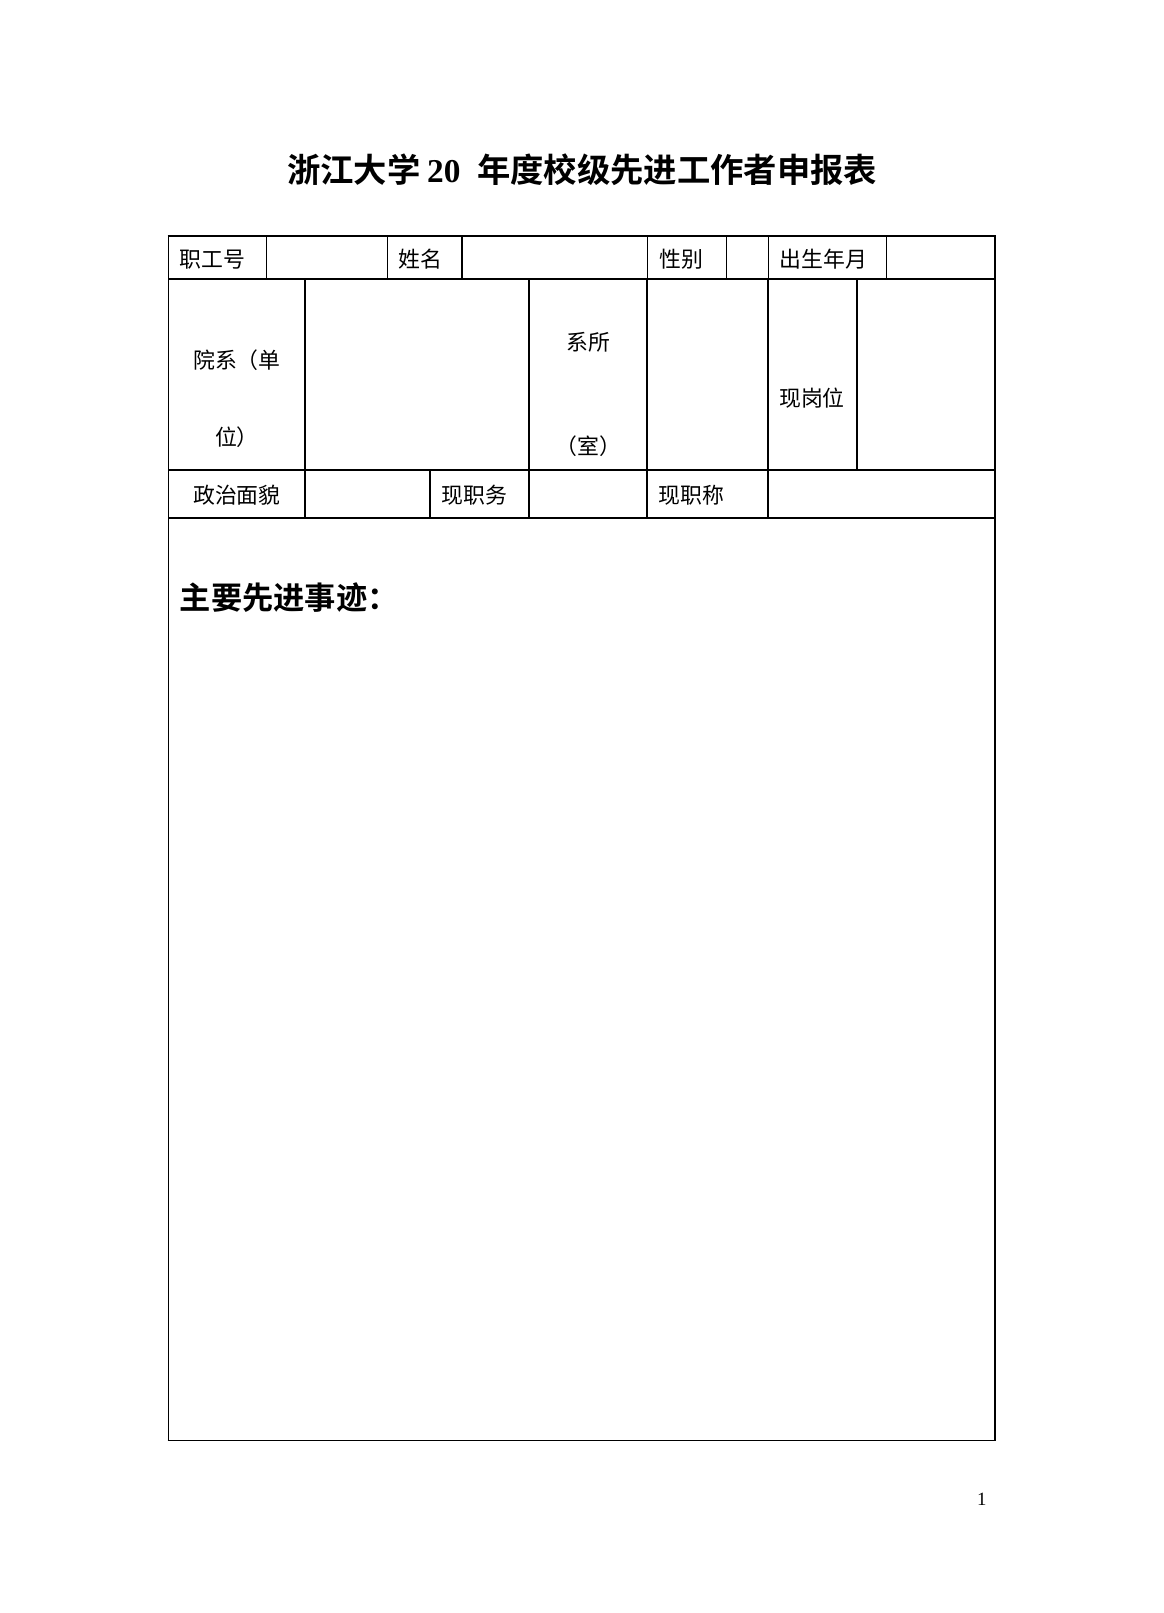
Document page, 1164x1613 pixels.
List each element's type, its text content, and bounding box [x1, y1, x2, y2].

table_header 出生年月 [769, 237, 886, 278]
table_cell [306, 471, 429, 517]
table_header 姓名 [388, 237, 461, 278]
table_cell 政治面貌 [169, 471, 304, 517]
table_cell 现岗位 [769, 280, 856, 469]
table_cell [858, 280, 994, 469]
table_header [267, 237, 387, 278]
table_header 性别 [648, 237, 726, 278]
table_cell 主要先进事迹： [169, 519, 994, 1439]
table_cell [306, 280, 528, 469]
table_cell [530, 471, 646, 517]
table_header [727, 237, 768, 278]
table_header [887, 237, 994, 278]
table_cell 系所（室） [530, 280, 646, 469]
table_cell [769, 471, 994, 517]
text 浙江大学20 年度校级先进工作者申报表 [177, 148, 986, 191]
table_cell 现职务 [431, 471, 528, 517]
table_cell 院系（单位） [169, 280, 304, 469]
table_cell 现职称 [648, 471, 767, 517]
table_header 职工号 [169, 237, 266, 278]
table_cell [648, 280, 767, 469]
table_header [463, 237, 647, 278]
